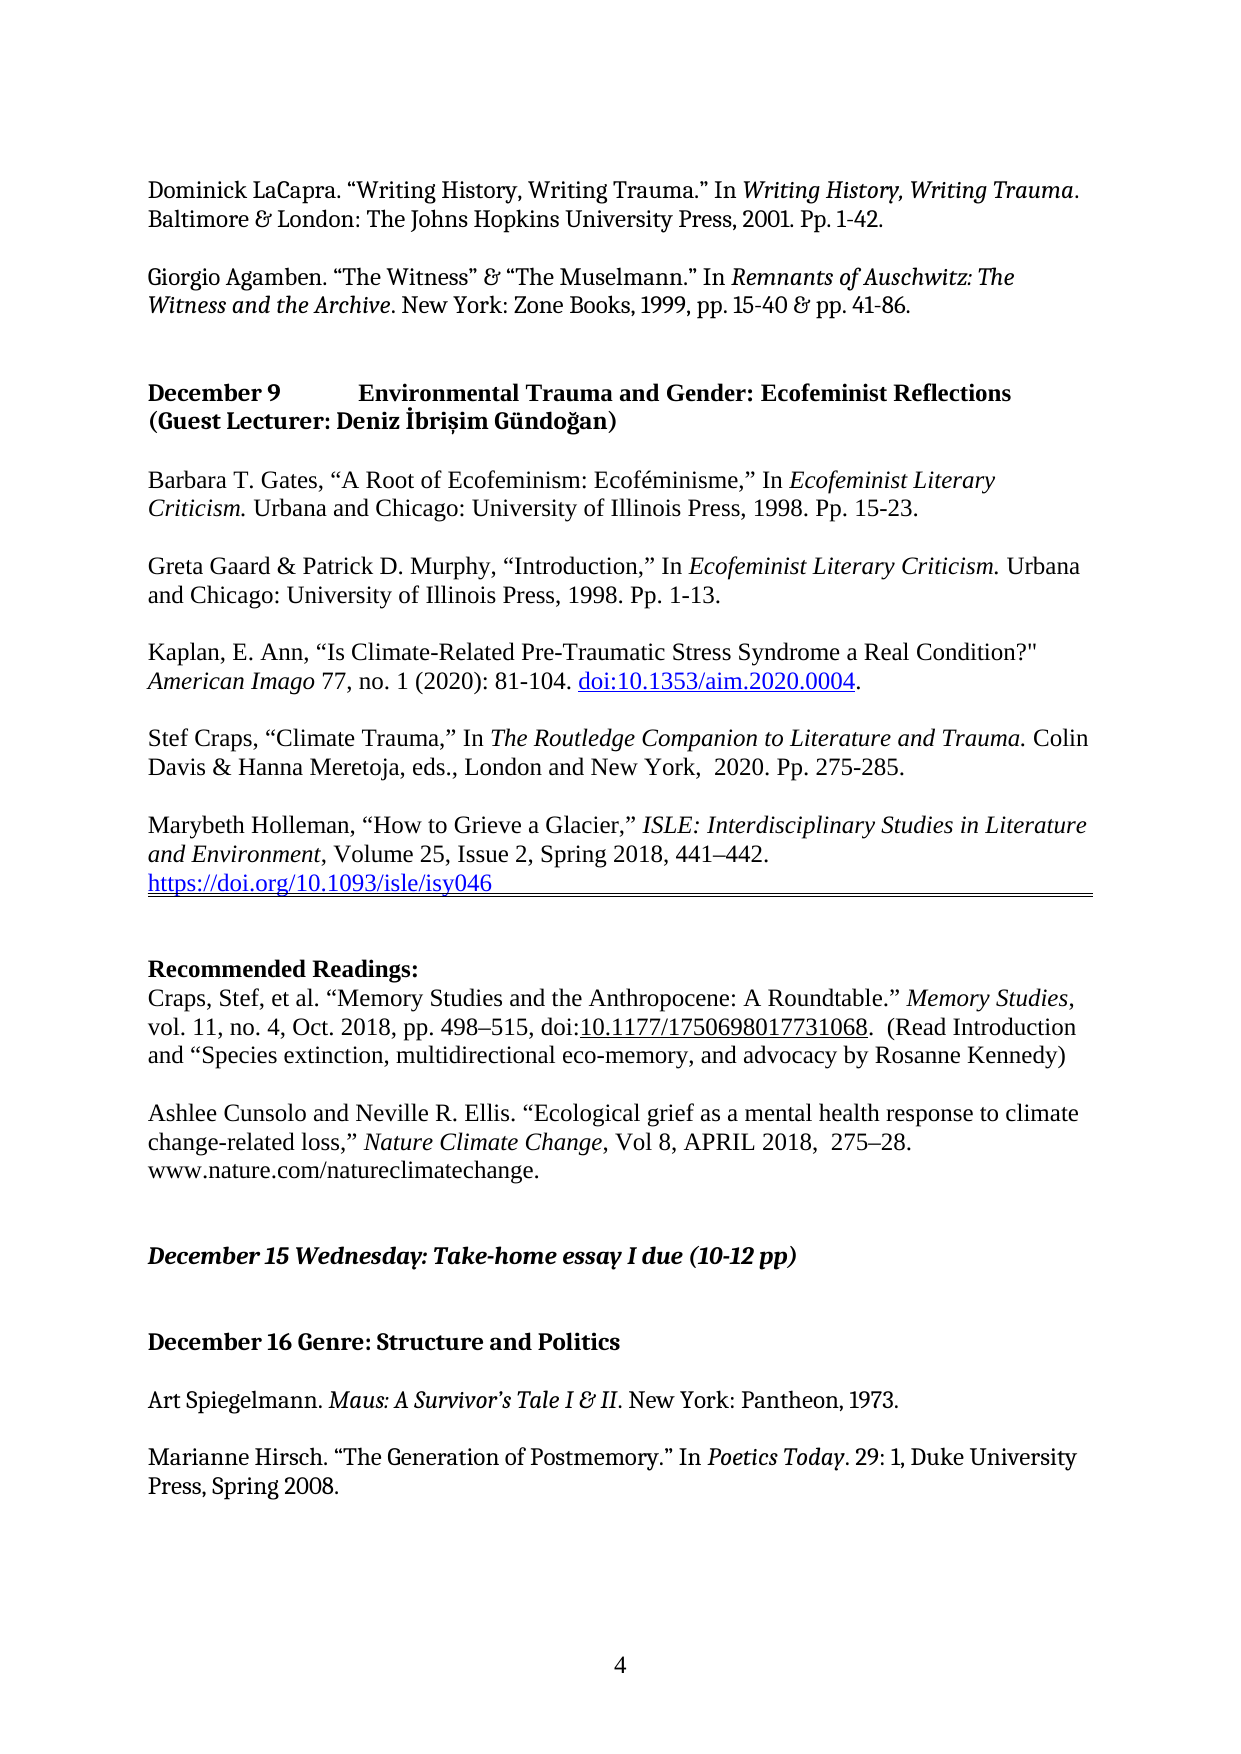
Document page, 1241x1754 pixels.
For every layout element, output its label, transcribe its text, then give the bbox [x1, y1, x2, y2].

text Marybeth Holleman, “How to Grieve a Glacier,” ISLE: Interdisciplinary Studies in Literature and Environment, Volume 25, Issue 2, Spring 2018, 441–442. https://doi.org/10.1093/isle/isy046 [148, 810, 1093, 893]
text Kaplan, E. Ann, “Is Climate-Related Pre-Traumatic Stress Syndrome a Real Condition?" American Imago 77, no. 1 (2020): 81-104. doi:10.1353/aim.2020.0004. [148, 637, 1093, 695]
text Dominick LaCapra. “Writing History, Writing Trauma.” In Writing History, Writing Trauma. Baltimore & London: The Johns Hopkins University Press, 2001. Pp. 1-42. [148, 176, 1093, 234]
text Art Spiegelmann. Maus: A Survivor’s Tale I & II. New York: Pantheon, 1973. [148, 1386, 1093, 1414]
text Stef Craps, “Climate Trauma,” In The Routledge Companion to Literature and Trauma. Colin Davis & Hanna Meretoja, eds., London and New York, 2020. Pp. 275-285. [148, 723, 1093, 781]
text Giorgio Agamben. “The Witness” & “The Muselmann.” In Remnants of Auschwitz: The Witness and the Archive. New York: Zone Books, 1999, pp. 15-40 & pp. 41-86. [148, 263, 1093, 320]
text December 16 Genre: Structure and Politics [148, 1328, 1093, 1357]
text December 9 Environmental Trauma and Gender: Ecofeminist Reflections [148, 378, 1093, 407]
text Barbara T. Gates, “A Root of Ecofeminism: Ecoféminisme,” In Ecofeminist Literary Criticism. Urbana and Chicago: University of Illinois Press, 1998. Pp. 15-23. [148, 465, 1093, 522]
text December 15 Wednesday: Take-home essay I due (10-12 pp) [148, 1242, 1093, 1271]
text Marianne Hirsch. “The Generation of Postmemory.” In Poetics Today. 29: 1, Duke University Press, Spring 2008. [148, 1443, 1093, 1501]
text Craps, Stef, et al. “Memory Studies and the Anthropocene: A Roundtable.” Memory Studies, vol. 11, no. 4, Oct. 2018, pp. 498–515, doi:10.1177/1750698017731068. (Read Introduction and “Species extinction, multidirectional eco-memory, and advocacy by Rosanne Kennedy) [148, 983, 1093, 1069]
text Recommended Readings: [148, 954, 1093, 983]
text Greta Gaard & Patrick D. Murphy, “Introduction,” In Ecofeminist Literary Criticism. Urbana and Chicago: University of Illinois Press, 1998. Pp. 1-13. [148, 551, 1093, 608]
text (Guest Lecturer: Deniz İbrişim Gündoğan) [148, 407, 1093, 436]
text Ashlee Cunsolo and Neville R. Ellis. “Ecological grief as a mental health response to climate change-related loss,” Nature Climate Change, Vol 8, APRIL 2018, 275–28. www.nature.com/natureclimatechange. [148, 1098, 1093, 1184]
